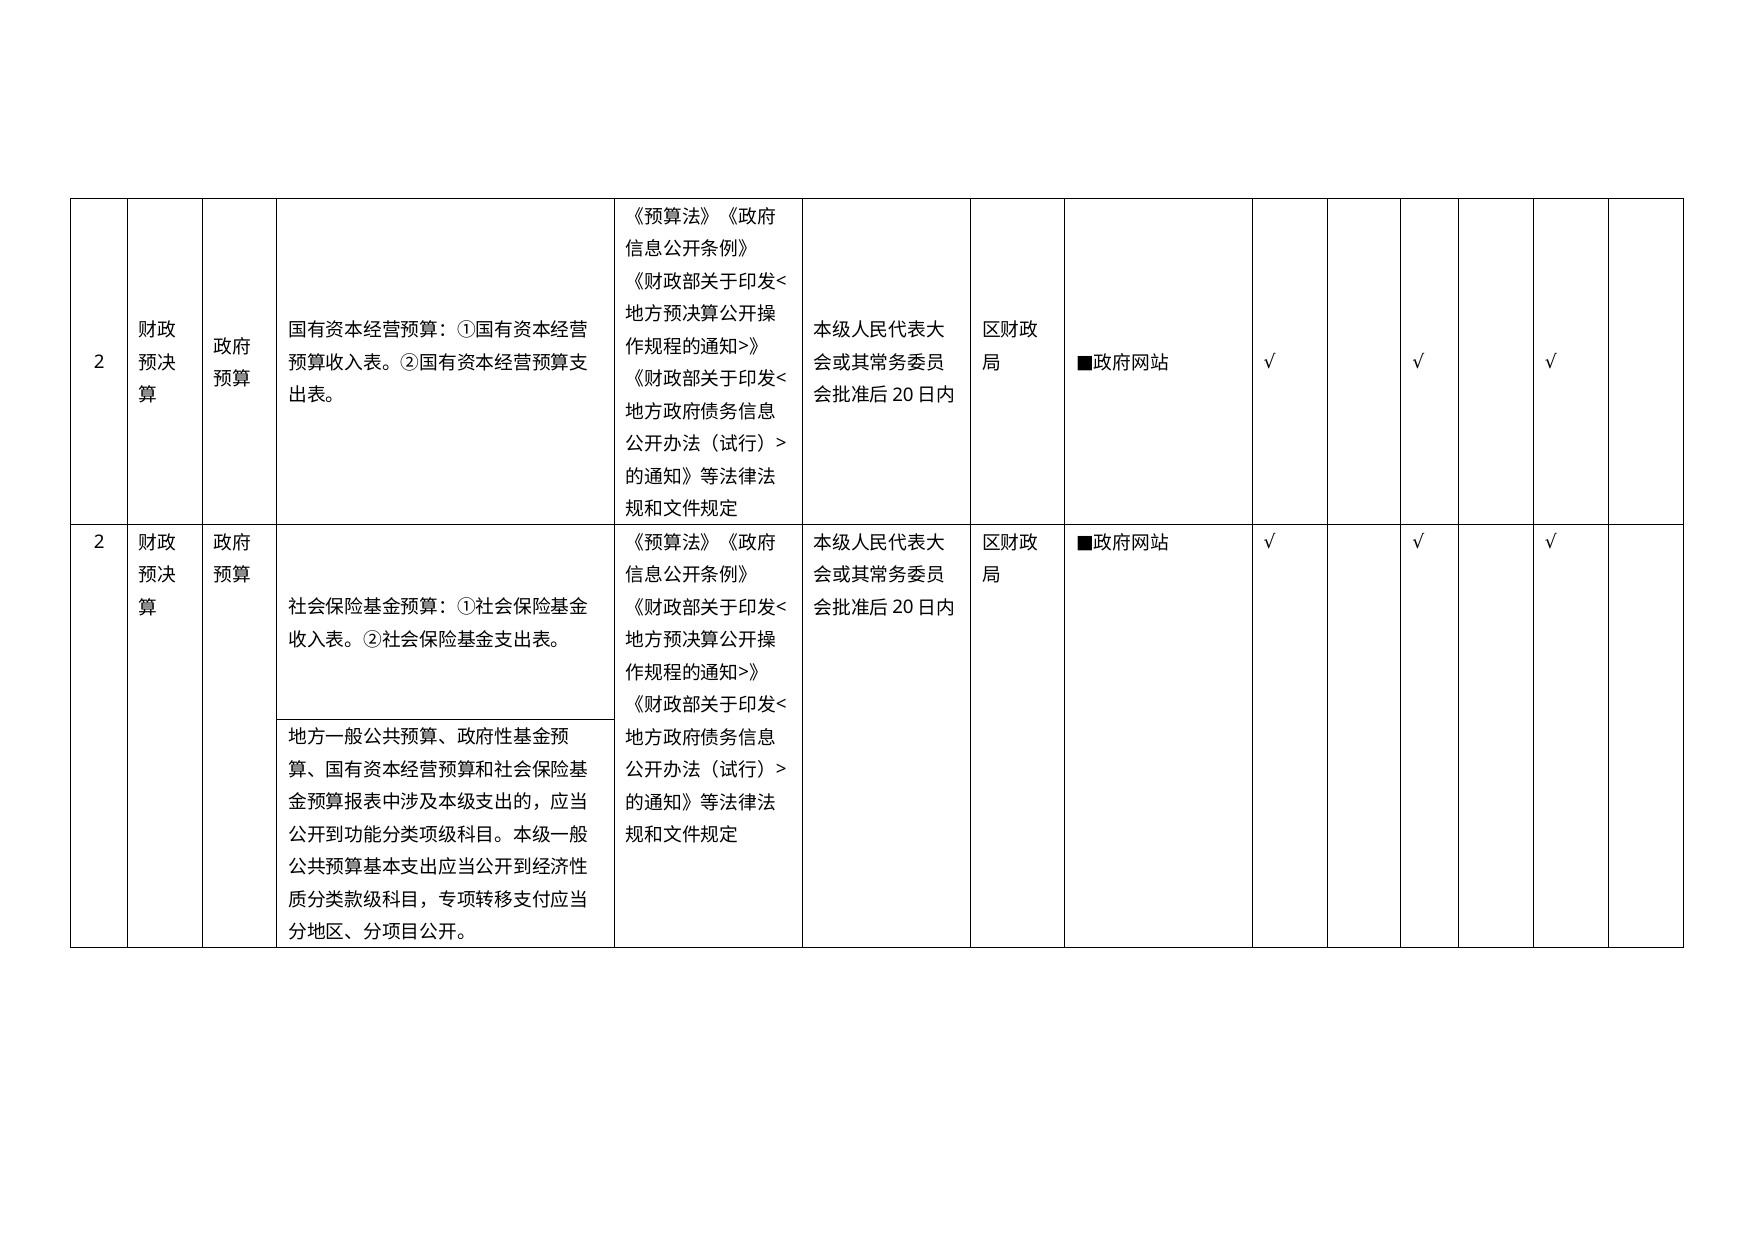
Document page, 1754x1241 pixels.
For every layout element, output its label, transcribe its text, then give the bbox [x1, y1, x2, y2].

table_cell ■政府网站 [1065, 199, 1252, 524]
table_cell [1459, 525, 1533, 947]
table_cell 《预算法》《政府信息公开条例》《财政部关于印发<地方预决算公开操作规程的通知>》《财政部关于印发<地方政府债务信息公开办法（试行）>的通知》等法律法规和文件规定 [615, 525, 802, 947]
table_cell 地方一般公共预算、政府性基金预算、国有资本经营预算和社会保险基金预算报表中涉及本级支出的，应当公开到功能分类项级科目。本级一般公共预算基本支出应当公开到经济性质分类款级科目，专项转移支付应当分地区、分项目公开。 [277, 720, 614, 947]
table_cell √ [1534, 199, 1608, 524]
table_cell 政府预算 [203, 199, 276, 524]
table_cell 区财政局 [971, 525, 1064, 947]
table_cell √ [1253, 525, 1327, 947]
table_cell [1328, 199, 1400, 524]
table_cell [1459, 199, 1533, 524]
table_cell 财政预决算 [128, 199, 202, 524]
table_cell 国有资本经营预算：①国有资本经营预算收入表。②国有资本经营预算支出表。 [277, 199, 614, 524]
table_cell ■政府网站 [1065, 525, 1252, 947]
table_cell [1609, 199, 1683, 524]
table_cell 本级人民代表大会或其常务委员会批准后20日内 [803, 525, 970, 947]
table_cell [803, 199, 970, 524]
table_cell √ [1401, 199, 1458, 524]
table_cell 2 [71, 199, 127, 524]
table_cell 社会保险基金预算：①社会保险基金收入表。②社会保险基金支出表。 [277, 525, 614, 718]
table_cell [1609, 525, 1683, 947]
table_cell [1328, 525, 1400, 947]
table_cell 区财政局 [971, 199, 1064, 524]
table_cell 2 [71, 525, 127, 947]
table_cell 《预算法》《政府信息公开条例》《财政部关于印发<地方预决算公开操作规程的通知>》《财政部关于印发<地方政府债务信息公开办法（试行）>的通知》等法律法规和文件规定 [615, 199, 802, 524]
table_cell 政府预算 [203, 525, 276, 947]
table_cell 财政预决算 [128, 525, 202, 947]
table_cell √ [1401, 525, 1458, 947]
table_cell √ [1253, 199, 1327, 524]
table_cell √ [1534, 525, 1608, 947]
